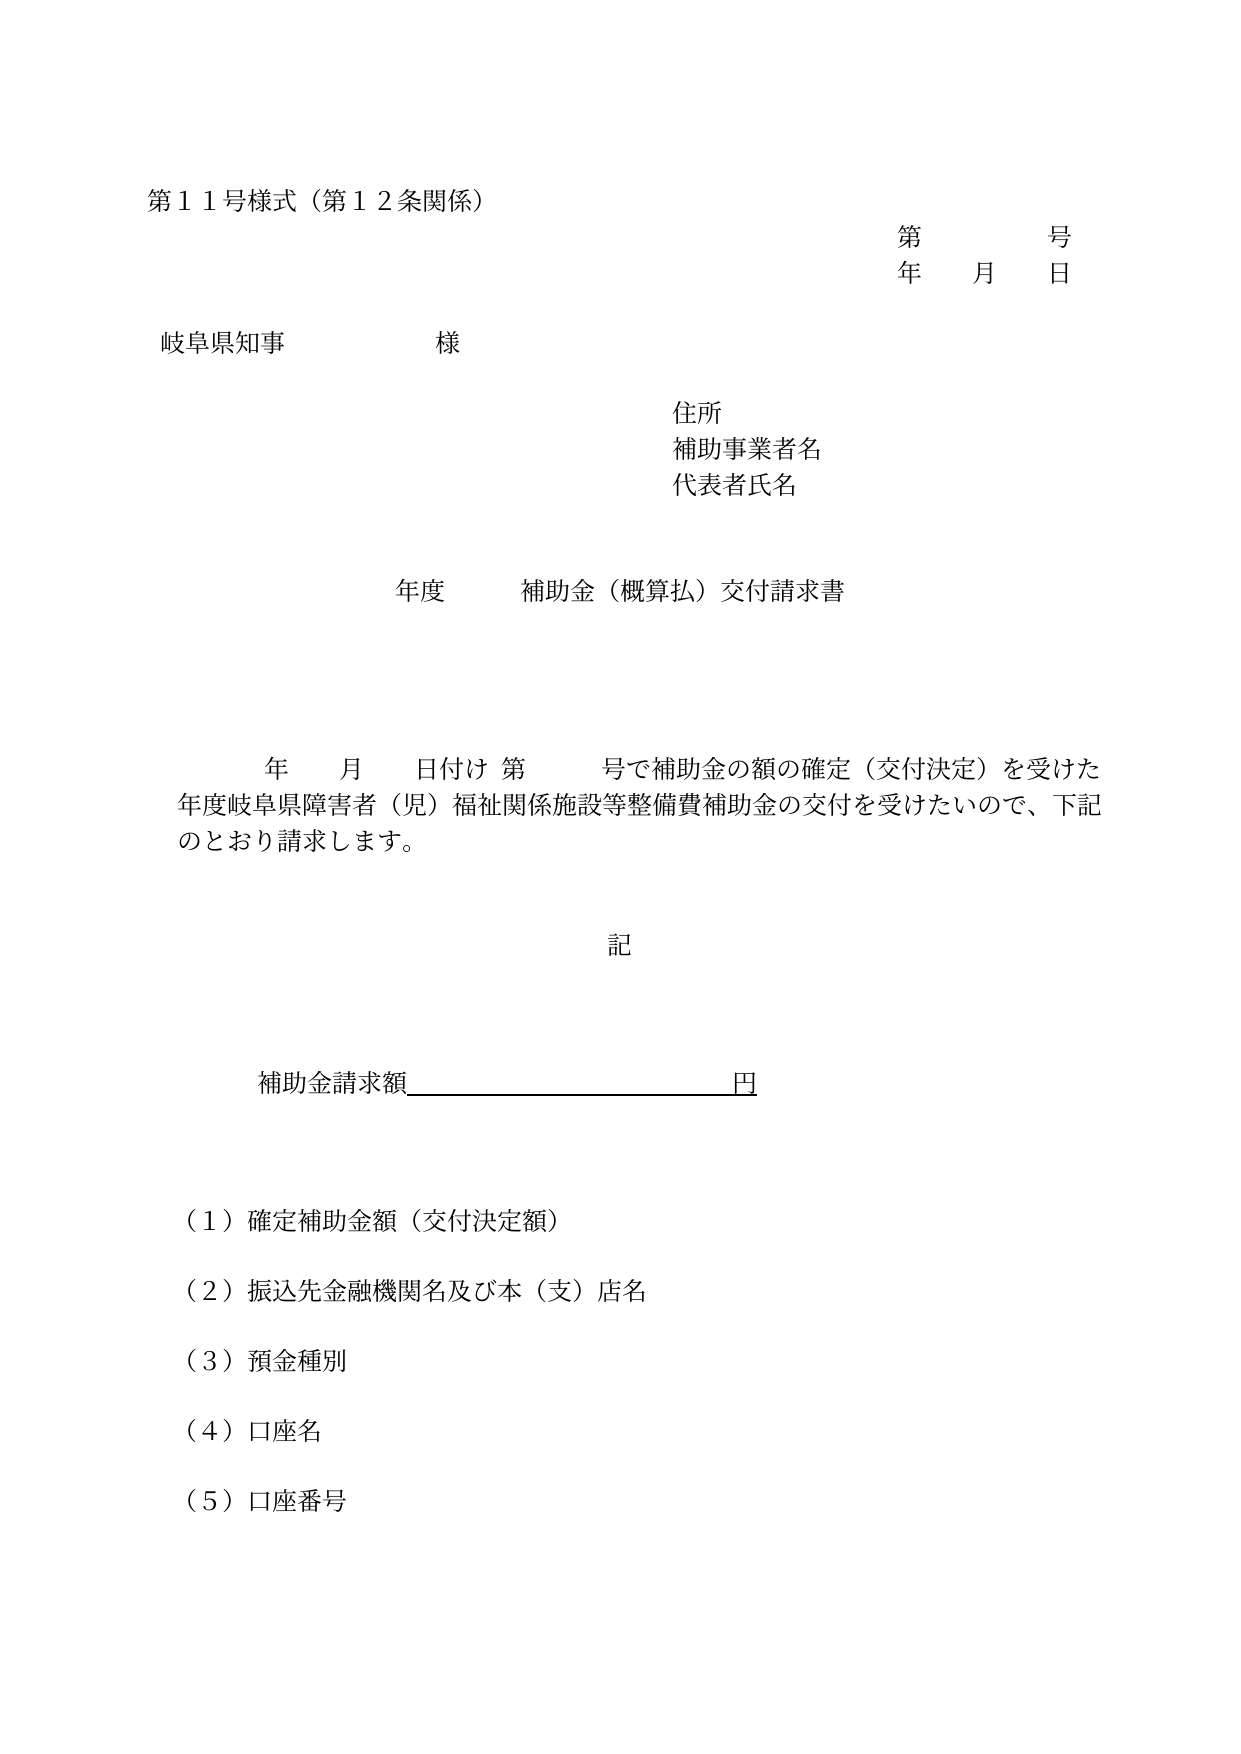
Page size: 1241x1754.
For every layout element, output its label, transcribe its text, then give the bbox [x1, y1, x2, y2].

text 年度 補助金（概算払）交付請求書 [148, 569, 1093, 608]
text 代表者氏名 [148, 465, 1093, 501]
text 第１１号様式（第１２条関係） [148, 182, 1093, 218]
text 年 月 日付け 第 号で補助金の額の確定（交付決定）を受けた 年度岐阜県障害者（児）福祉関係施設等整備費補助金の交付を受けたいので、下記のとおり請求します。 [177, 749, 1107, 857]
text 岐阜県知事 様 [148, 323, 1093, 359]
text 補助事業者名 [148, 429, 1093, 465]
text 年 月 日 [148, 253, 1093, 289]
text （５）口座番号 [148, 1482, 1093, 1518]
text （４）口座名 [148, 1412, 1093, 1448]
subtitle 記 [148, 926, 1093, 961]
text 第 号 [148, 218, 1093, 253]
text （１）確定補助金額（交付決定額） [148, 1202, 1093, 1238]
text 住所 [148, 393, 1093, 429]
text （２）振込先金融機関名及び本（支）店名 [148, 1272, 1093, 1308]
text 補助金請求額 円 [148, 1064, 1093, 1099]
text （３）預金種別 [148, 1342, 1093, 1378]
